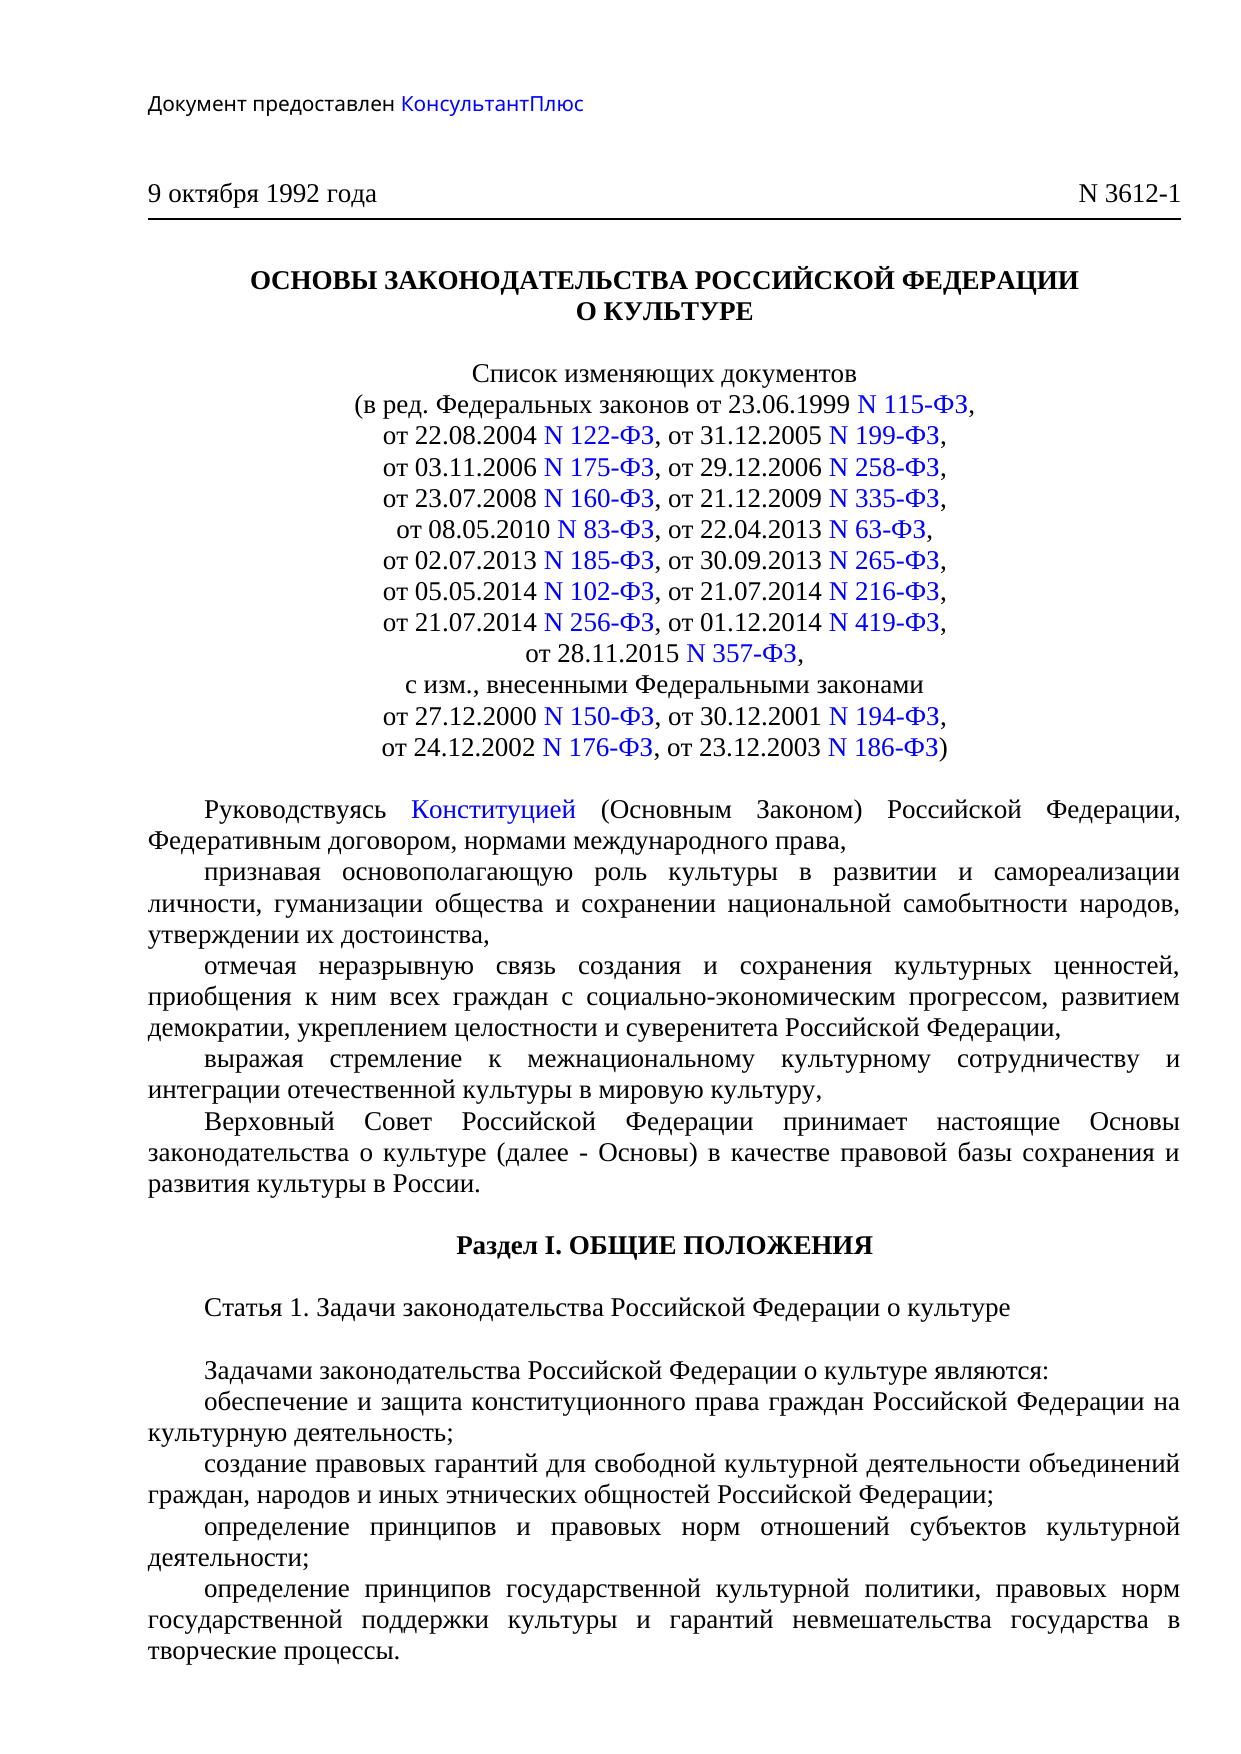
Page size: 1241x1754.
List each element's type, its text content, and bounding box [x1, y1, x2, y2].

title О КУЛЬТУРЕ [148, 295, 1181, 326]
text создание правовых гарантий для свободной культурной деятельности объединений граждан, народов и иных этнических общностей Российской Федерации; [148, 1447, 1181, 1509]
text Задачами законодательства Российской Федерации о культуре являются: [148, 1354, 1181, 1385]
text признавая основополагающую роль культуры в развитии и самореализации личности, гуманизации общества и сохранении национальной самобытности народов, утверждении их достоинства, [148, 856, 1181, 949]
title ОСНОВЫ ЗАКОНОДАТЕЛЬСТВА РОССИЙСКОЙ ФЕДЕРАЦИИ [148, 264, 1181, 295]
table_header 9 октября 1992 года [148, 177, 664, 208]
text от 24.12.2002 N 176-ФЗ, от 23.12.2003 N 186-ФЗ) [148, 731, 1181, 762]
text от 05.05.2014 N 102-ФЗ, от 21.07.2014 N 216-ФЗ, [148, 575, 1181, 606]
text отмечая неразрывную связь создания и сохранения культурных ценностей, приобщения к ним всех граждан с социально-экономическим прогрессом, развитием демократии, укреплением целостности и суверенитета Российской Федерации, [148, 949, 1181, 1042]
text от 03.11.2006 N 175-ФЗ, от 29.12.2006 N 258-ФЗ, [148, 451, 1181, 482]
text выражая стремление к межнациональному культурному сотрудничеству и интеграции отечественной культуры в мировую культуру, [148, 1042, 1181, 1105]
text Руководствуясь Конституцией (Основным Законом) Российской Федерации, Федеративным договором, нормами международного права, [148, 793, 1181, 856]
text (в ред. Федеральных законов от 23.06.1999 N 115-ФЗ, [148, 388, 1181, 419]
text от 28.11.2015 N 357-ФЗ, [148, 637, 1181, 669]
text от 23.07.2008 N 160-ФЗ, от 21.12.2009 N 335-ФЗ, [148, 482, 1181, 513]
text Список изменяющих документов [148, 357, 1181, 388]
text с изм., внесенными Федеральными законами [148, 669, 1181, 700]
text обеспечение и защита конституционного права граждан Российской Федерации на культурную деятельность; [148, 1385, 1181, 1447]
text Статья 1. Задачи законодательства Российской Федерации о культуре [148, 1292, 1181, 1323]
text определение принципов и правовых норм отношений субъектов культурной деятельности; [148, 1509, 1181, 1572]
text от 21.07.2014 N 256-ФЗ, от 01.12.2014 N 419-ФЗ, [148, 606, 1181, 637]
text Верховный Совет Российской Федерации принимает настоящие Основы законодательства о культуре (далее - Основы) в качестве правовой базы сохранения и развития культуры в России. [148, 1105, 1181, 1198]
text от 08.05.2010 N 83-ФЗ, от 22.04.2013 N 63-ФЗ, [148, 513, 1181, 544]
table_header N 3612-1 [664, 177, 1181, 208]
text от 27.12.2000 N 150-ФЗ, от 30.12.2001 N 194-ФЗ, [148, 700, 1181, 731]
text от 22.08.2004 N 122-ФЗ, от 31.12.2005 N 199-ФЗ, [148, 419, 1181, 451]
title Документ предоставлен КонсультантПлюс [148, 89, 1181, 146]
text от 02.07.2013 N 185-ФЗ, от 30.09.2013 N 265-ФЗ, [148, 544, 1181, 575]
title Раздел I. ОБЩИЕ ПОЛОЖЕНИЯ [148, 1229, 1181, 1260]
text определение принципов государственной культурной политики, правовых норм государственной поддержки культуры и гарантий невмешательства государства в творческие процессы. [148, 1572, 1181, 1665]
